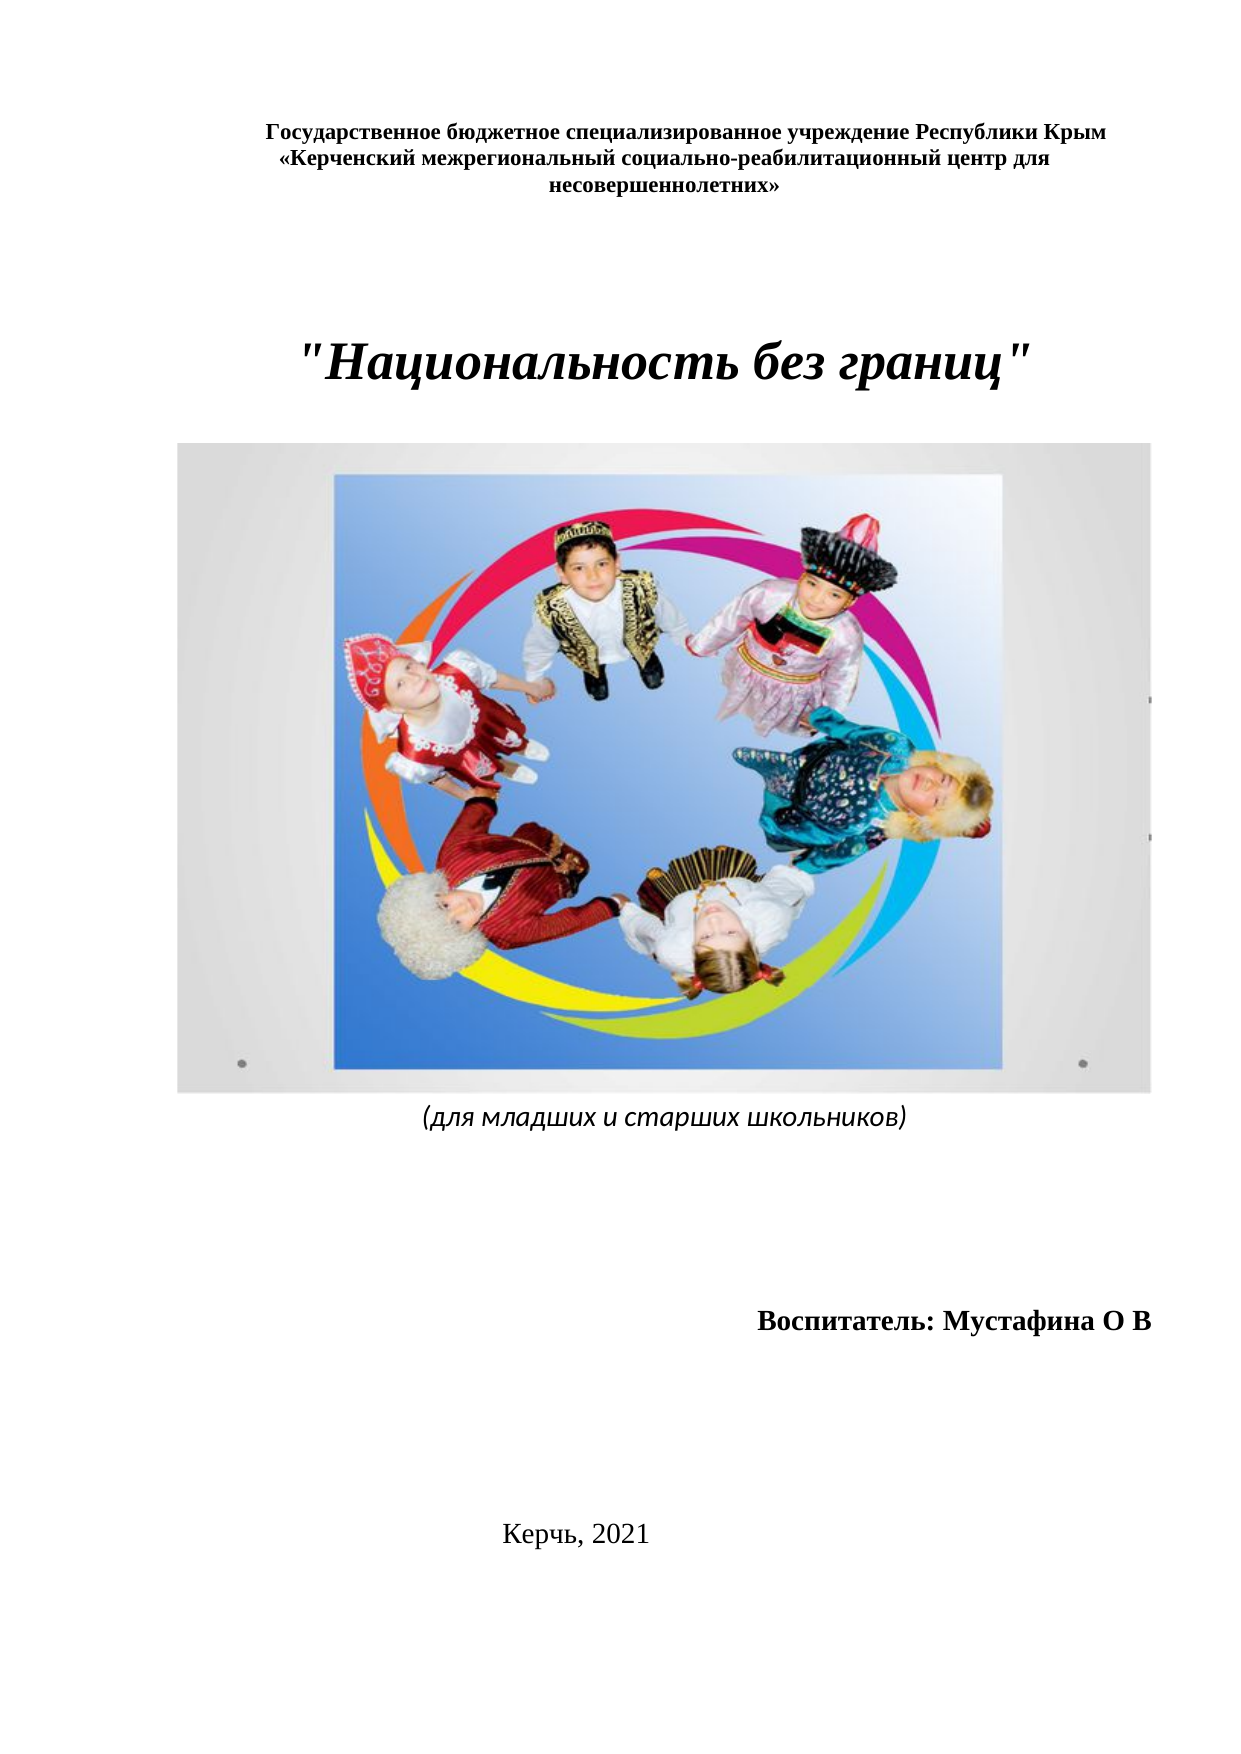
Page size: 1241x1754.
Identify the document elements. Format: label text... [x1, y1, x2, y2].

text "Национальность без границ" [177, 329, 1152, 391]
text Государственное бюджетное специализированное учреждение Республики Крым «Керченский межрегиональный социально-реабилитационный центр для несовершеннолетних» [177, 118, 1152, 197]
picture [177, 443, 1152, 1094]
text Воспитатель: Мустафина О В [177, 1303, 1152, 1336]
text (для младших и старших школьников) [177, 1094, 1152, 1134]
text Керчь, 2021 [177, 1516, 1152, 1549]
